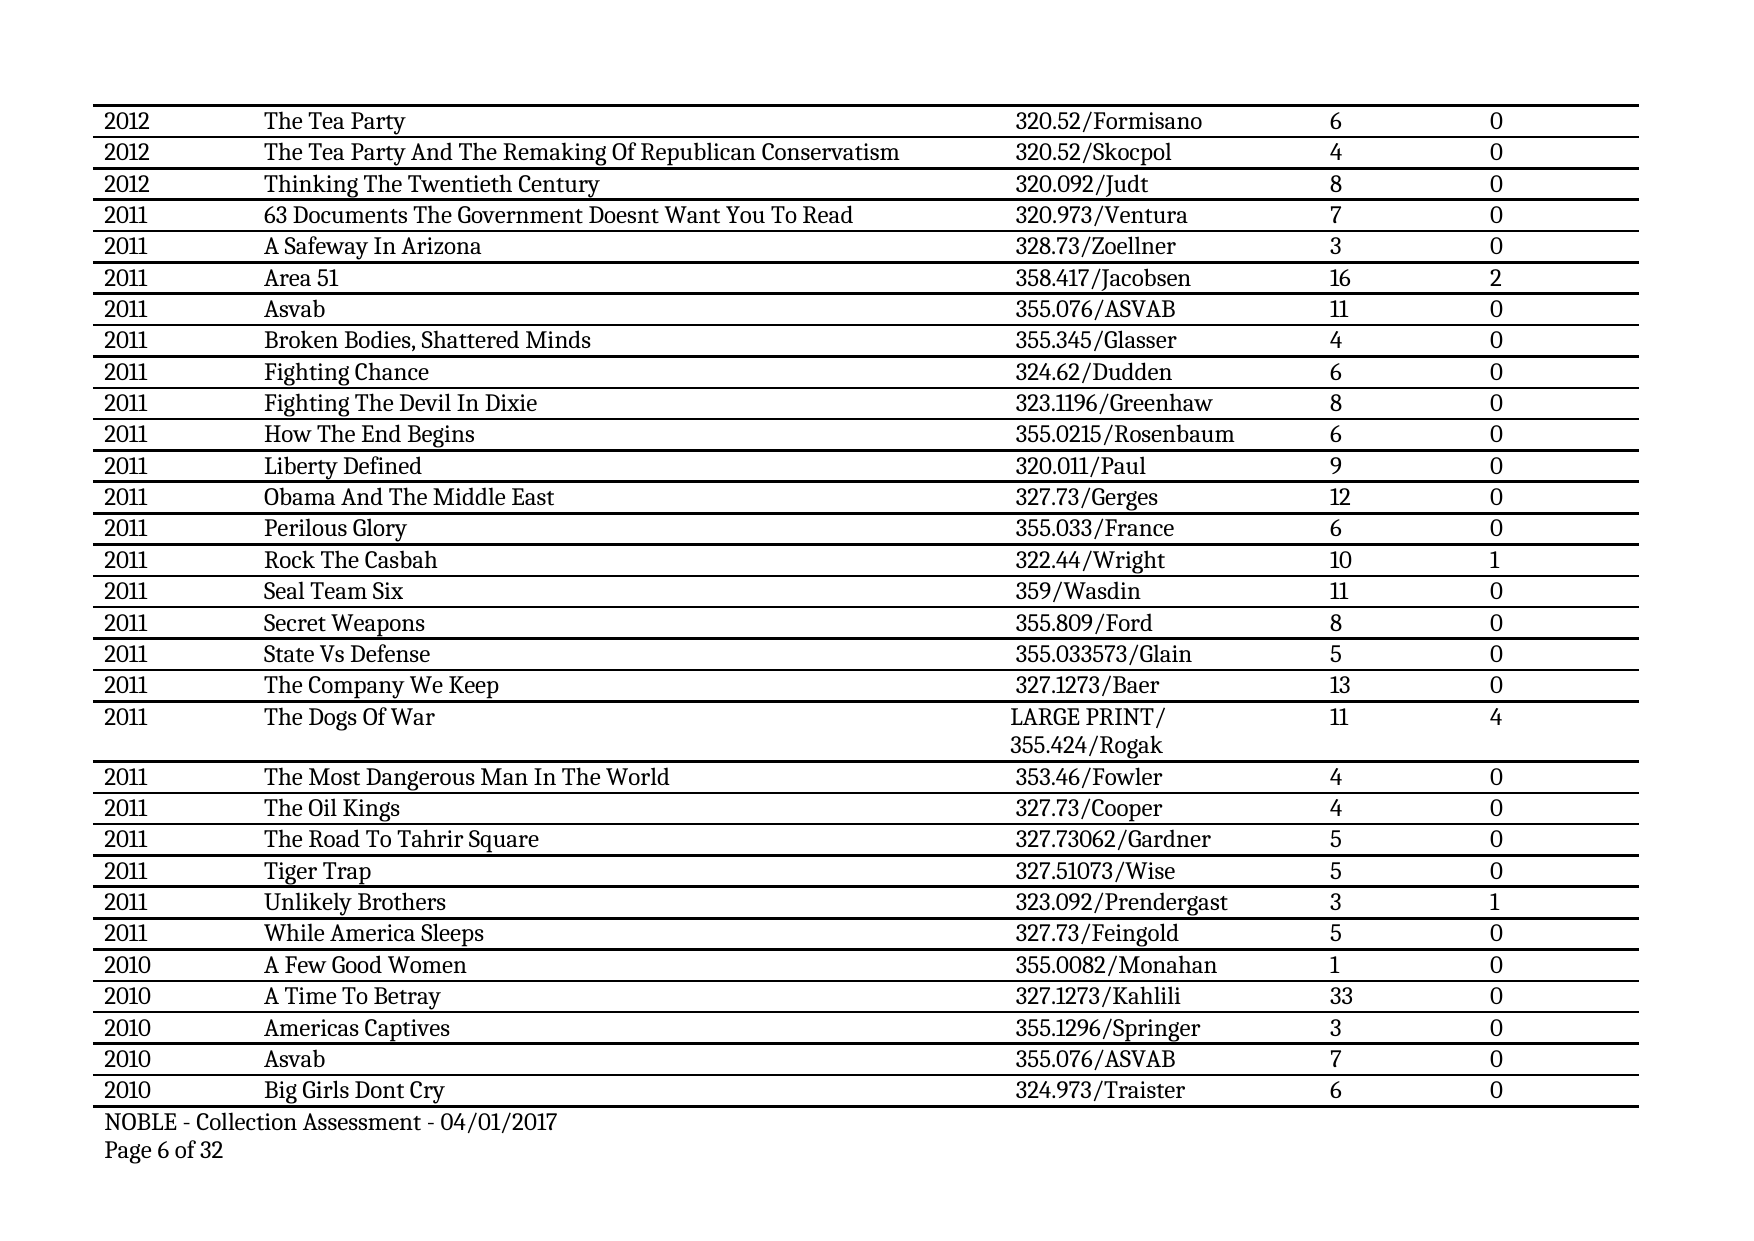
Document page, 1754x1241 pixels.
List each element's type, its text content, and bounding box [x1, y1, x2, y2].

table_cell 320.973/Ventura [999, 201, 1319, 229]
table_cell 10 [1319, 546, 1478, 574]
table_cell Fighting The Devil In Dixie [253, 389, 999, 418]
table_cell 327.1273/Kahlili [999, 982, 1319, 1011]
table_cell 4 [1319, 326, 1478, 355]
table_cell 2 [1479, 264, 1638, 292]
table_cell 322.44/Wright [999, 546, 1319, 574]
table_cell 0 [1479, 232, 1638, 261]
table_cell 320.011/Paul [999, 452, 1319, 480]
table_cell 320.092/Judt [999, 170, 1319, 198]
table_cell 6 [1319, 1076, 1478, 1105]
table_cell 0 [1479, 138, 1638, 167]
table_cell 355.033/France [999, 515, 1319, 543]
table_cell Secret Weapons [253, 608, 999, 637]
table_cell 2011 [93, 389, 253, 418]
table_cell 0 [1479, 170, 1638, 198]
table_cell 355.809/Ford [999, 608, 1319, 637]
table_cell 2011 [93, 794, 253, 823]
table_cell Broken Bodies, Shattered Minds [253, 326, 999, 355]
table_cell 0 [1479, 326, 1638, 355]
table_cell 2011 [93, 888, 253, 917]
table_cell 0 [1479, 515, 1638, 543]
table_cell Rock The Casbah [253, 546, 999, 574]
table_cell 2011 [93, 640, 253, 668]
table_cell 8 [1319, 608, 1478, 637]
table_cell 3 [1319, 888, 1478, 917]
table_cell 327.1273/Baer [999, 671, 1319, 700]
table_cell 5 [1319, 825, 1478, 854]
table_cell 6 [1319, 358, 1478, 386]
table_cell Big Girls Dont Cry [253, 1076, 999, 1105]
table_cell 355.0082/Monahan [999, 951, 1319, 979]
table_cell 327.51073/Wise [999, 857, 1319, 885]
table_cell 2011 [93, 201, 253, 229]
table_cell 2011 [93, 264, 253, 292]
table_cell 2011 [93, 358, 253, 386]
table_cell 2011 [93, 295, 253, 324]
table_cell 7 [1319, 1045, 1478, 1073]
table_cell The Tea Party [253, 107, 999, 136]
table_cell 355.033573/Glain [999, 640, 1319, 668]
table_cell 2010 [93, 1013, 253, 1042]
table_cell 355.076/ASVAB [999, 295, 1319, 324]
table_cell 2012 [93, 170, 253, 198]
table_cell Thinking The Twentieth Century [253, 170, 999, 198]
table_cell 4 [1479, 703, 1638, 760]
table_cell 2011 [93, 857, 253, 885]
table_cell 9 [1319, 452, 1478, 480]
table_cell 0 [1479, 1076, 1638, 1105]
table_cell 13 [1319, 671, 1478, 700]
table_cell 3 [1319, 232, 1478, 261]
table_cell 0 [1479, 920, 1638, 948]
table_cell Perilous Glory [253, 515, 999, 543]
table_cell 0 [1479, 201, 1638, 229]
table_cell 0 [1479, 951, 1638, 979]
table_cell 0 [1479, 483, 1638, 512]
table_cell 359/Wasdin [999, 577, 1319, 606]
table_cell 7 [1319, 201, 1478, 229]
table_cell 2011 [93, 483, 253, 512]
table_cell The Dogs Of War [253, 703, 999, 760]
table_cell 0 [1479, 857, 1638, 885]
table_cell 6 [1319, 515, 1478, 543]
table_cell 3 [1319, 1013, 1478, 1042]
table_cell LARGE PRINT/ 355.424/Rogak [999, 703, 1319, 760]
table_cell While America Sleeps [253, 920, 999, 948]
table_cell 4 [1319, 138, 1478, 167]
table_cell 2011 [93, 420, 253, 449]
table_cell 327.73/Gerges [999, 483, 1319, 512]
table_cell How The End Begins [253, 420, 999, 449]
table_cell Obama And The Middle East [253, 483, 999, 512]
table_cell 6 [1319, 420, 1478, 449]
table_cell 323.1196/Greenhaw [999, 389, 1319, 418]
table_cell 327.73/Cooper [999, 794, 1319, 823]
table_cell 0 [1479, 1045, 1638, 1073]
table_cell 1 [1319, 951, 1478, 979]
table_cell 2011 [93, 546, 253, 574]
table_cell 0 [1479, 107, 1638, 136]
table_cell A Safeway In Arizona [253, 232, 999, 261]
table_cell 0 [1479, 295, 1638, 324]
table_cell 11 [1319, 703, 1478, 760]
table_cell 5 [1319, 640, 1478, 668]
table_cell 327.73/Feingold [999, 920, 1319, 948]
table_cell 2011 [93, 920, 253, 948]
table_cell A Time To Betray [253, 982, 999, 1011]
table_cell 1 [1479, 888, 1638, 917]
table_cell The Oil Kings [253, 794, 999, 823]
table_cell Fighting Chance [253, 358, 999, 386]
table_cell 353.46/Fowler [999, 763, 1319, 791]
table_cell 0 [1479, 389, 1638, 418]
table_cell 355.345/Glasser [999, 326, 1319, 355]
table_cell 2011 [93, 326, 253, 355]
table_cell Tiger Trap [253, 857, 999, 885]
table_cell 0 [1479, 358, 1638, 386]
table_cell 0 [1479, 982, 1638, 1011]
table_cell Asvab [253, 1045, 999, 1073]
table_cell 358.417/Jacobsen [999, 264, 1319, 292]
table_cell 33 [1319, 982, 1478, 1011]
table_cell 0 [1479, 452, 1638, 480]
table_cell 1 [1479, 546, 1638, 574]
table_cell A Few Good Women [253, 951, 999, 979]
table_cell 4 [1319, 794, 1478, 823]
table_cell State Vs Defense [253, 640, 999, 668]
table_cell 2012 [93, 107, 253, 136]
table_cell 8 [1319, 389, 1478, 418]
table_cell 2011 [93, 452, 253, 480]
table_cell 2011 [93, 763, 253, 791]
table_cell 0 [1479, 420, 1638, 449]
table_cell Liberty Defined [253, 452, 999, 480]
table_cell 324.973/Traister [999, 1076, 1319, 1105]
table_cell 2011 [93, 515, 253, 543]
table_cell 2011 [93, 232, 253, 261]
table_cell 5 [1319, 920, 1478, 948]
table_cell Asvab [253, 295, 999, 324]
table_cell 0 [1479, 825, 1638, 854]
table_cell The Company We Keep [253, 671, 999, 700]
table_cell 0 [1479, 763, 1638, 791]
table_cell 2011 [93, 577, 253, 606]
table_cell 8 [1319, 170, 1478, 198]
table_cell 327.73062/Gardner [999, 825, 1319, 854]
table_cell 0 [1479, 671, 1638, 700]
table_cell 63 Documents The Government Doesnt Want You To Read [253, 201, 999, 229]
table_cell The Road To Tahrir Square [253, 825, 999, 854]
table_cell Area 51 [253, 264, 999, 292]
table_cell 0 [1479, 608, 1638, 637]
table_cell 2011 [93, 703, 253, 760]
table_cell 16 [1319, 264, 1478, 292]
table_cell 2010 [93, 951, 253, 979]
table_cell 6 [1319, 107, 1478, 136]
table_cell 320.52/Skocpol [999, 138, 1319, 167]
table_cell Seal Team Six [253, 577, 999, 606]
table_cell 11 [1319, 295, 1478, 324]
table_cell Unlikely Brothers [253, 888, 999, 917]
table_cell 12 [1319, 483, 1478, 512]
table_cell Americas Captives [253, 1013, 999, 1042]
table_cell 2011 [93, 825, 253, 854]
table_cell 2011 [93, 671, 253, 700]
table_cell 324.62/Dudden [999, 358, 1319, 386]
table_cell 2010 [93, 982, 253, 1011]
table_cell The Tea Party And The Remaking Of Republican Conservatism [253, 138, 999, 167]
table_cell 0 [1479, 1013, 1638, 1042]
table_cell 355.076/ASVAB [999, 1045, 1319, 1073]
table_cell 2010 [93, 1076, 253, 1105]
table_cell 0 [1479, 640, 1638, 668]
table_cell 2012 [93, 138, 253, 167]
table_cell The Most Dangerous Man In The World [253, 763, 999, 791]
table_cell 355.1296/Springer [999, 1013, 1319, 1042]
table_cell 328.73/Zoellner [999, 232, 1319, 261]
table_cell 0 [1479, 577, 1638, 606]
table_cell 4 [1319, 763, 1478, 791]
table_cell 2010 [93, 1045, 253, 1073]
table_cell 2011 [93, 608, 253, 637]
table_cell 0 [1479, 794, 1638, 823]
table_cell 11 [1319, 577, 1478, 606]
table_cell 320.52/Formisano [999, 107, 1319, 136]
table_cell 5 [1319, 857, 1478, 885]
table_cell 323.092/Prendergast [999, 888, 1319, 917]
table_cell 355.0215/Rosenbaum [999, 420, 1319, 449]
